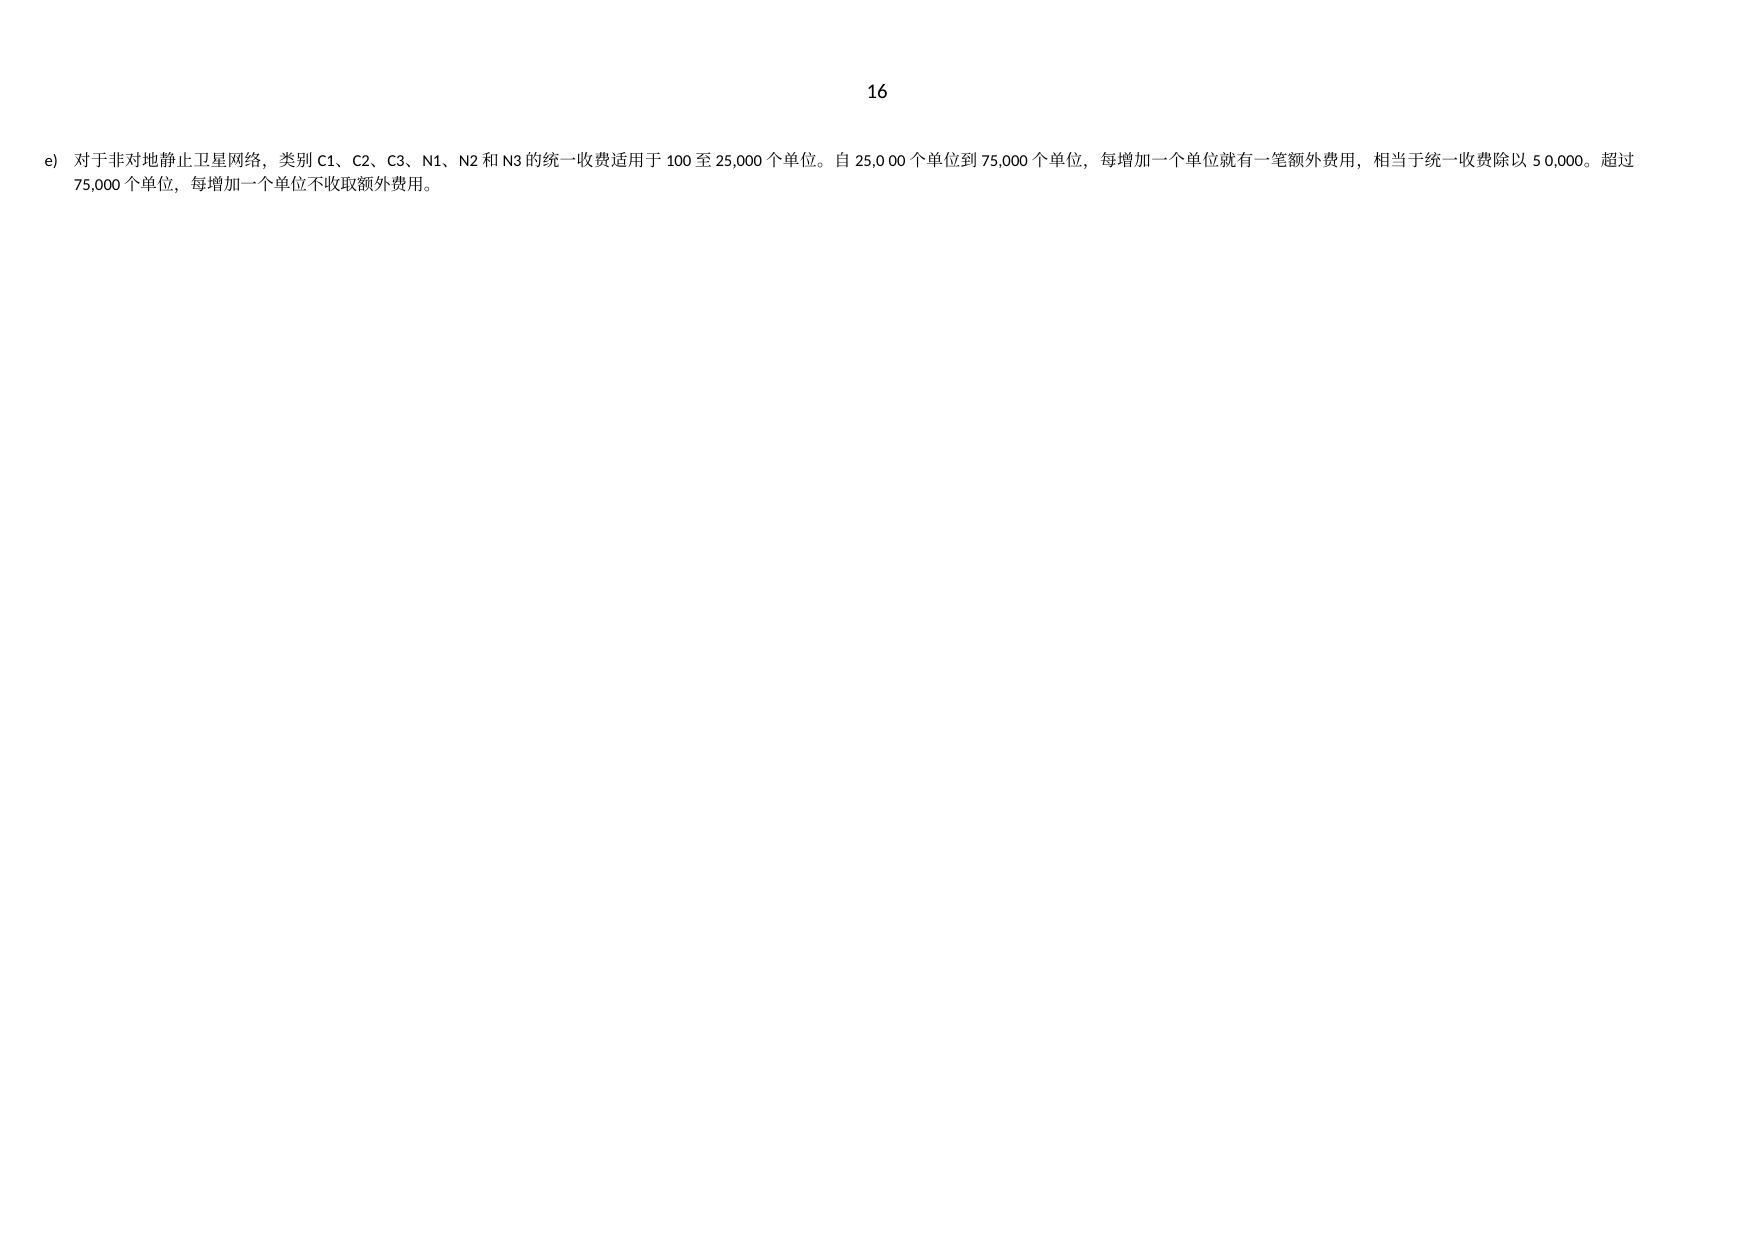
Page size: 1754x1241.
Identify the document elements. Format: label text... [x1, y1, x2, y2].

text e) 对于非对地静止卫星网络，类别C1、C2、C3、N1、N2和N3的统一收费适用于100至25,000个单位。自25,0 00个单位到75,000个单位，每增加一个单位就有一笔额外费用，相当于统一收费除以5 0,000。超过75,000个单位，每增加一个单位不收取额外费用。 [44, 148, 1636, 196]
